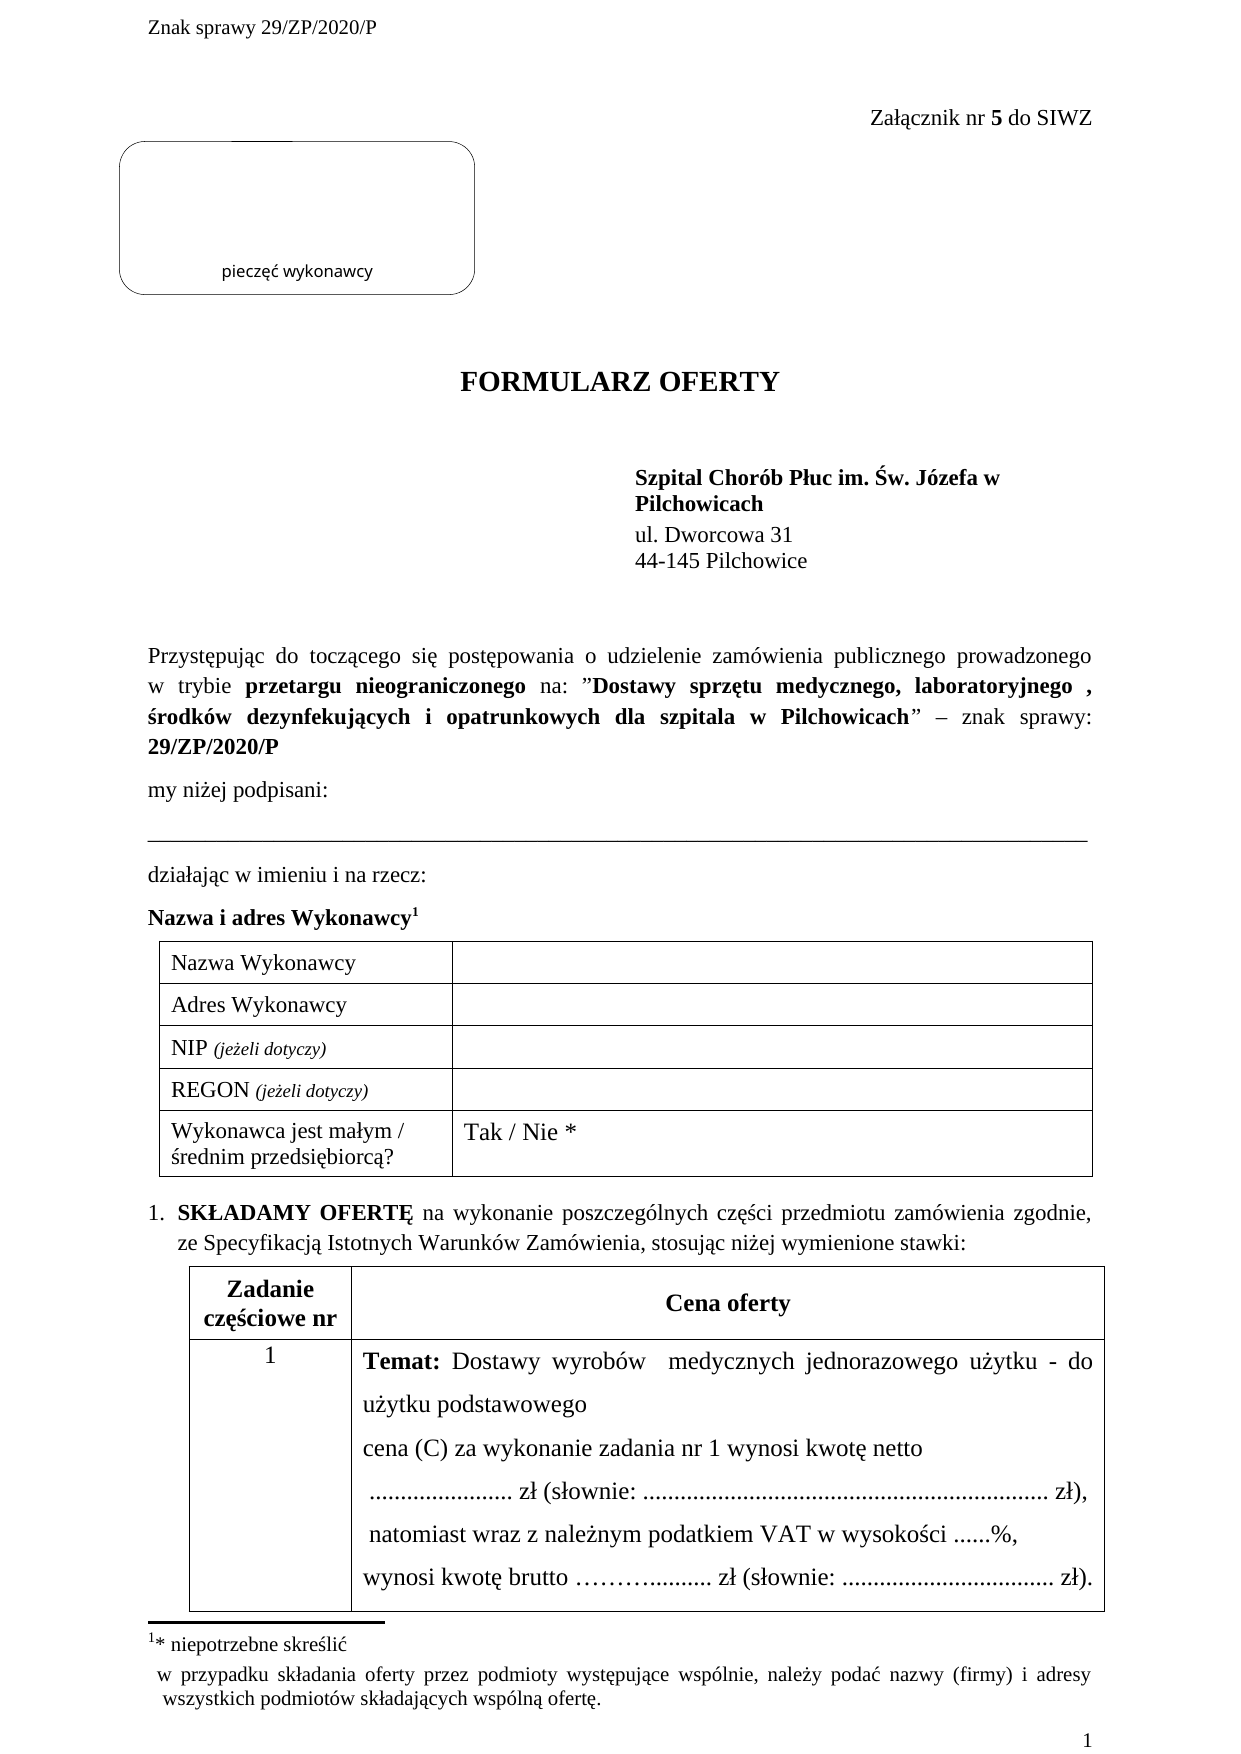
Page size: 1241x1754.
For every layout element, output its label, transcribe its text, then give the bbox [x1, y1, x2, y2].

table_cell [453, 1026, 1092, 1067]
text FORMULARZ OFERTY [148, 364, 1092, 397]
table_cell Wykonawca jest małym / średnim przedsiębiorcą? [160, 1111, 452, 1176]
table_header [453, 942, 1092, 983]
text działając w imieniu i na rzecz: [148, 861, 1092, 887]
text Przystępując do toczącego się postępowania o udzielenie zamówienia publicznego prowadzonego w trybie przetargu nieograniczonego na: ”Dostawy sprzętu medycznego, laboratoryjnego , środków dezynfekujących i opatrunkowych dla szpitala w Pilchowicach” – znak sprawy: 29/ZP/2020/P [148, 642, 1092, 759]
table_cell [453, 1069, 1092, 1110]
table_header Nazwa Wykonawcy [160, 942, 452, 983]
table_cell Tak / Nie * [453, 1111, 1092, 1176]
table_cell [352, 1340, 1104, 1611]
table_header Cena oferty [352, 1267, 1104, 1339]
table_cell 1 [190, 1340, 351, 1611]
text 44-145 Pilchowice [635, 547, 1092, 573]
text ul. Dworcowa 31 [635, 521, 1092, 547]
table_cell REGON (jeżeli dotyczy) [160, 1069, 452, 1110]
text Szpital Chorób Płuc im. Św. Józefa w Pilchowicach [635, 464, 1092, 516]
text __________________________________________________________________________________ [148, 818, 1092, 845]
text Załącznik nr 5 do SIWZ [148, 103, 1092, 130]
table_cell NIP (jeżeli dotyczy) [160, 1026, 452, 1067]
table_header Zadanie częściowe nr [190, 1267, 351, 1339]
table_cell [453, 984, 1092, 1025]
table_cell Adres Wykonawcy [160, 984, 452, 1025]
list SKŁADAMY OFERTĘ na wykonanie poszczególnych części przedmiotu zamówienia zgodnie, ze Specyfikacją Istotnych Warunków Zamówienia, stosując niżej wymienione stawki: [148, 1199, 1092, 1256]
text Nazwa i adres Wykonawcy [148, 904, 1092, 930]
text my niżej podpisani: [148, 776, 1092, 802]
